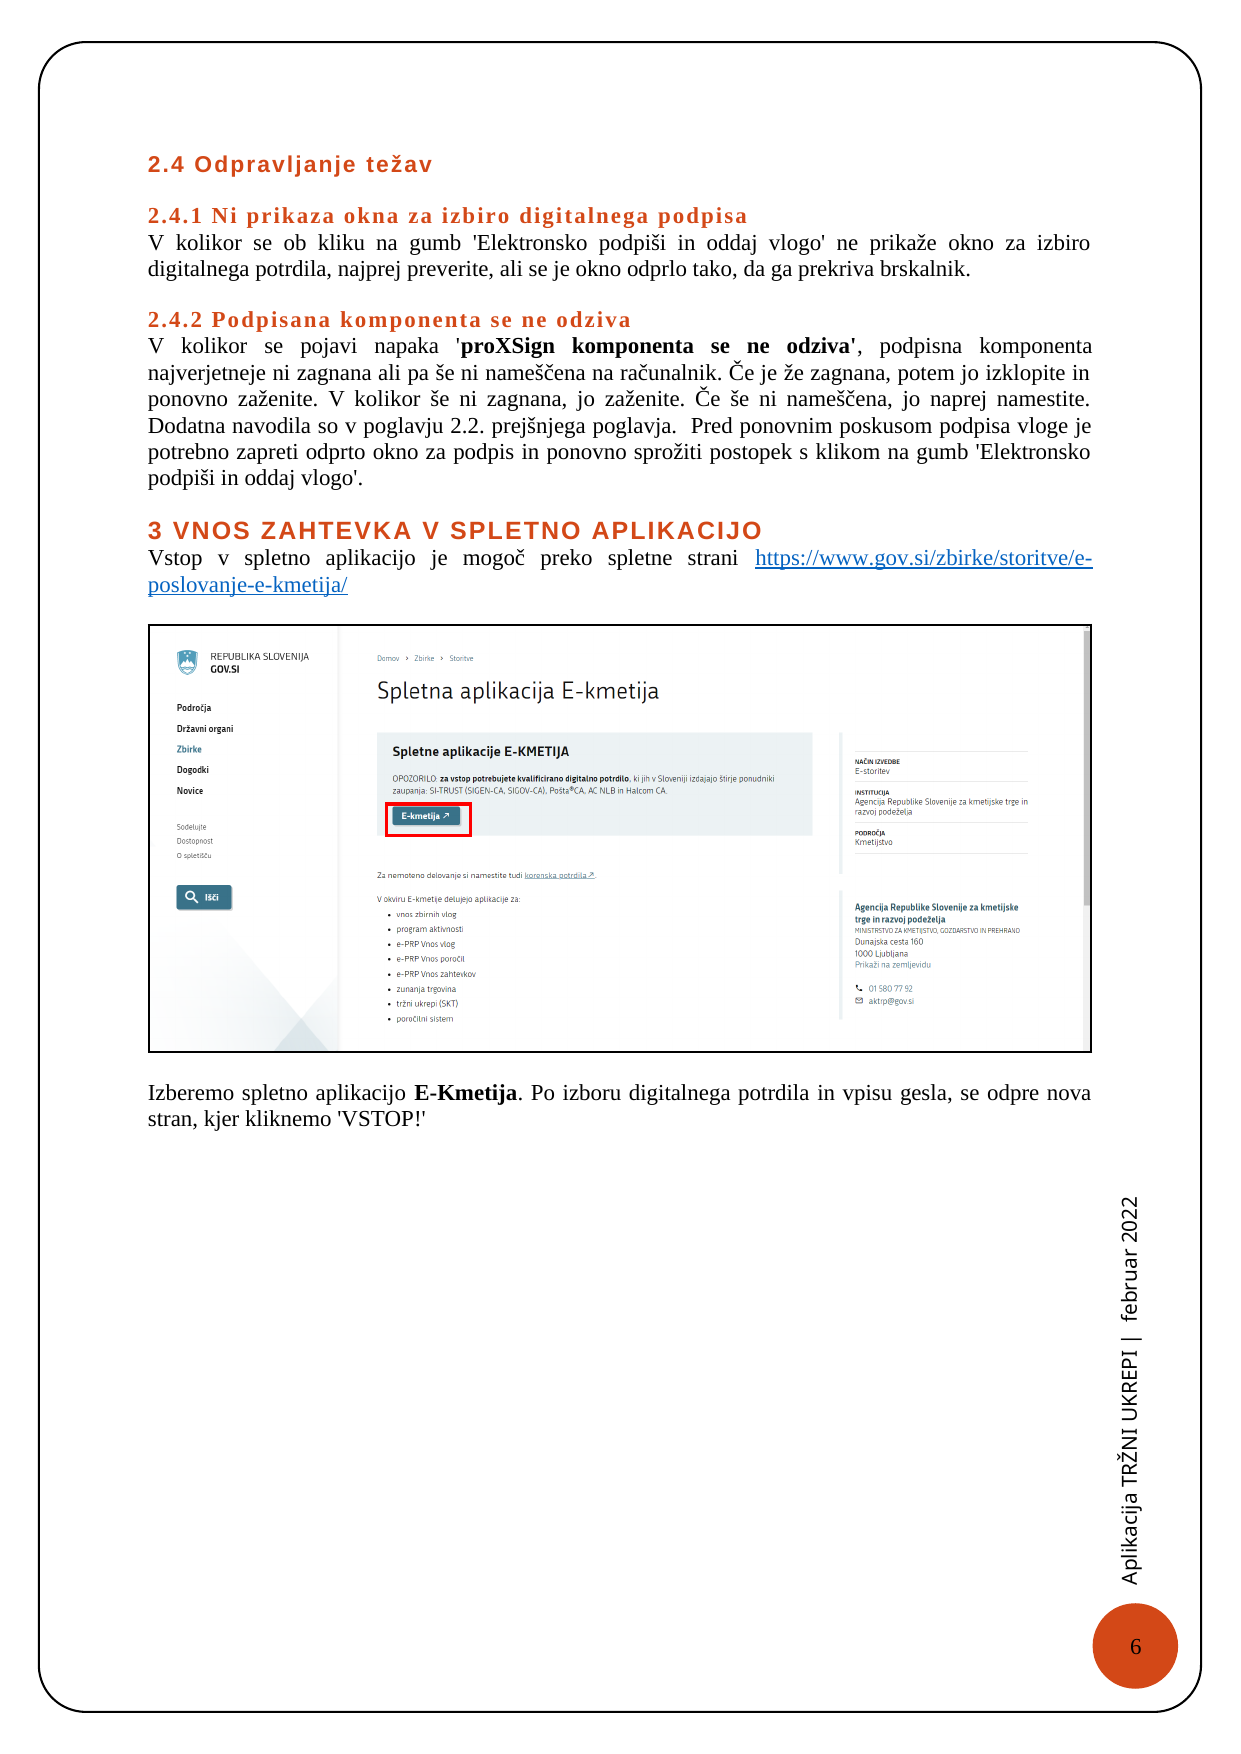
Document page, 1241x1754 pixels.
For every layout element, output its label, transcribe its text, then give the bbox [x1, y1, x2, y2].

text Vstop v spletno aplikacijo je mogoč preko spletne strani https://www.gov.si/zbirke/storitve/e-poslovanje-e-kmetija/ [148, 544, 1092, 597]
subtitle 2.4.2 Podpisana komponenta se ne odziva [148, 306, 1092, 333]
text V kolikor se ob kliku na gumb 'Elektronsko podpiši in oddaj vlogo' ne prikaže okno za izbiro digitalnega potrdila, najprej preverite, ali se je okno odprlo tako, da ga prekriva brskalnik. [148, 228, 1092, 281]
text V kolikor se pojavi napaka 'proXSign komponenta se ne odziva', podpisna komponenta najverjetneje ni zagnana ali pa še ni nameščena na računalnik. Če je že zagnana, potem jo izklopite in ponovno zaženite. V kolikor še ni zagnana, jo zaženite. Če še ni nameščena, jo naprej namestite. Dodatna navodila so v poglavju 2.2. prejšnjega poglavja. Pred ponovnim poskusom podpisa vloge je potrebno zapreti odprto okno za podpis in ponovno sprožiti postopek s klikom na gumb 'Elektronsko podpiši in oddaj vlogo'. [148, 333, 1092, 491]
subtitle 3 Vnos ZAHTEVKA v SPLETNO aplikacijo [148, 516, 1092, 544]
picture [150, 626, 1090, 1051]
text Izberemo spletno aplikacijo E-Kmetija. Po izboru digitalnega potrdila in vpisu gesla, se odpre nova stran, kjer kliknemo 'VSTOP!' [148, 1079, 1092, 1132]
subtitle 2.4.1 Ni prikaza okna za izbiro digitalnega podpisa [148, 202, 1092, 228]
subtitle 2.4 Odpravljanje težav [148, 151, 1092, 177]
